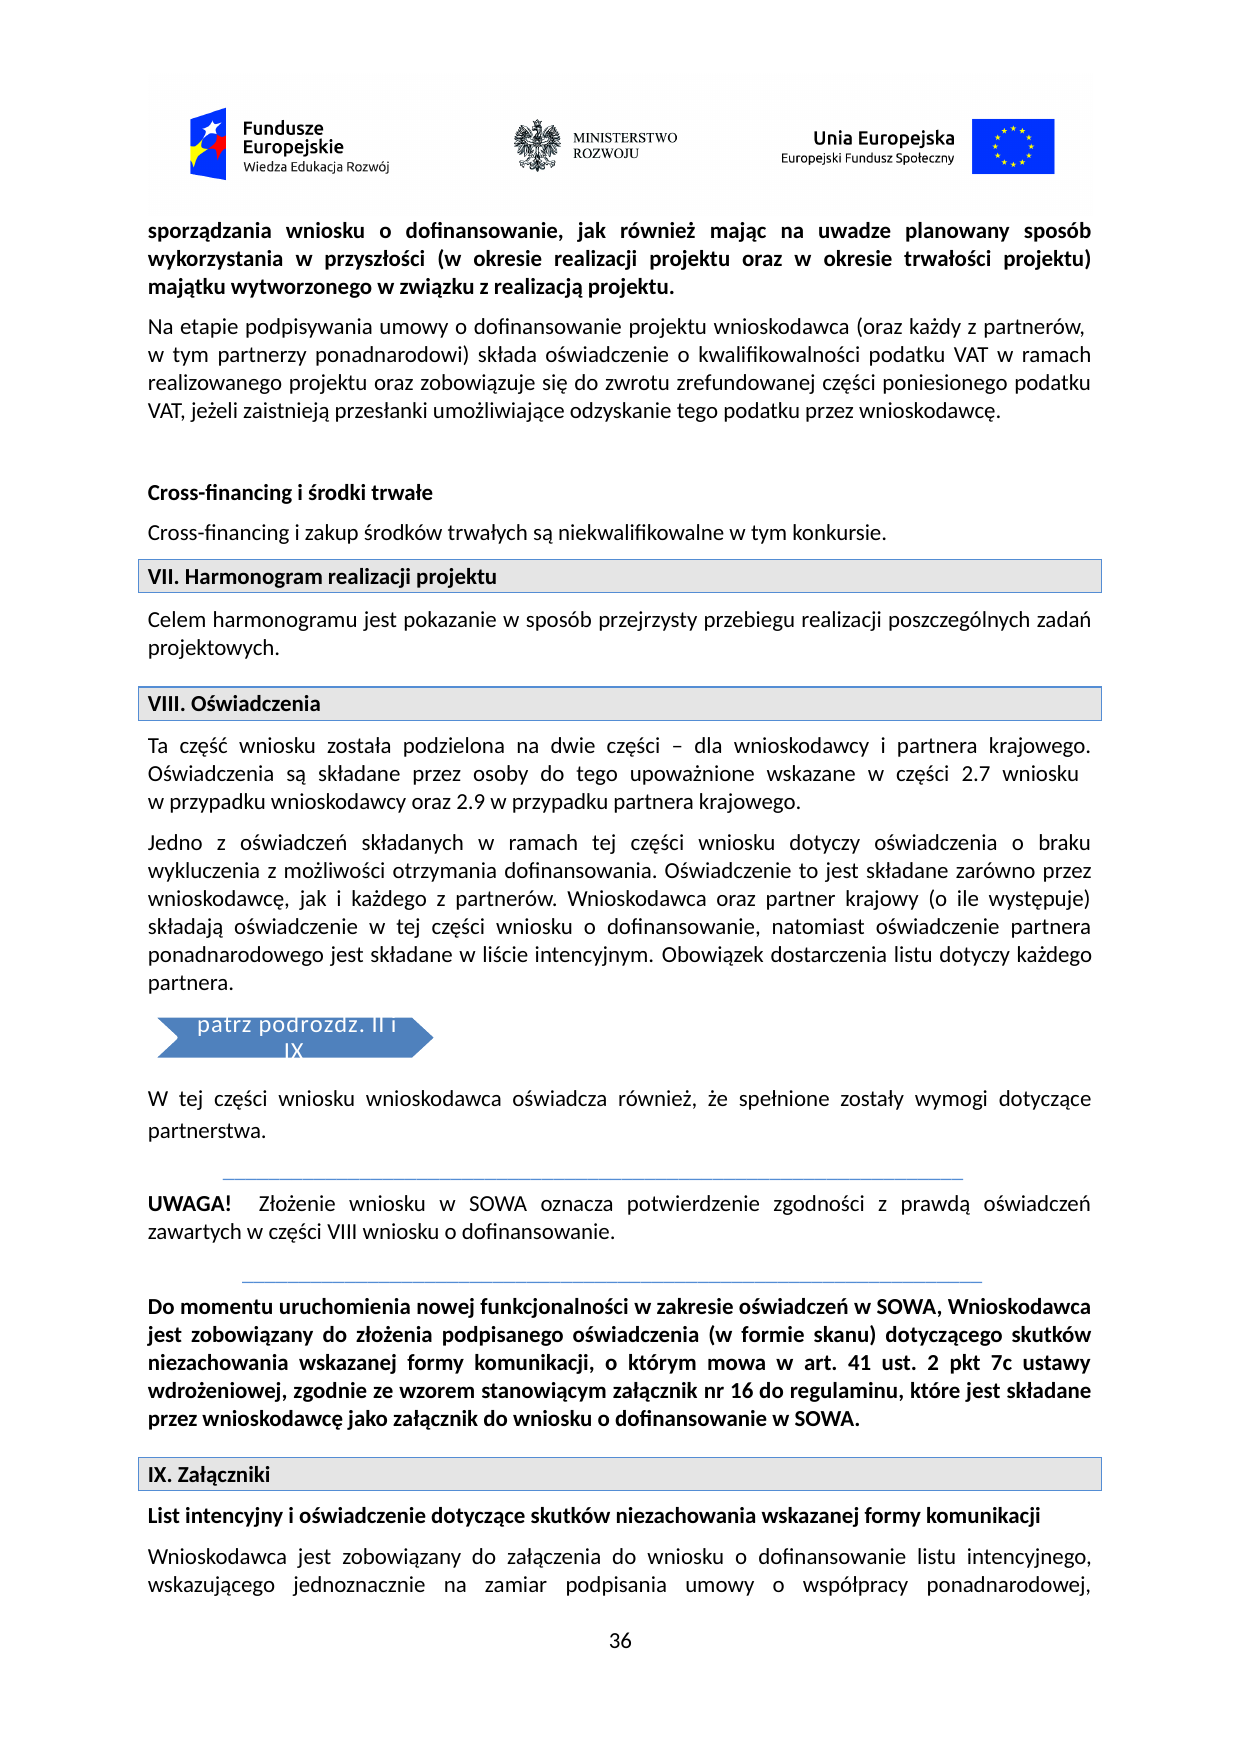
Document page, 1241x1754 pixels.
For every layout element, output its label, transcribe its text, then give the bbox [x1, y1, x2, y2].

text Cross-financing i zakup środków trwałych są niekwalifikowalne w tym konkursie. [148, 518, 1093, 546]
text Celem harmonogramu jest pokazanie w sposób przejrzysty przebiegu realizacji poszczególnych zadań projektowych. [148, 605, 1093, 661]
subtitle VII. Harmonogram realizacji projektu [139, 560, 1101, 592]
picture [147, 73, 1093, 216]
text Ta część wniosku została podzielona na dwie części – dla wnioskodawcy i partnera krajowego. Oświadczenia są składane przez osoby do tego upoważnione wskazane w części 2.7 wniosku w przypadku wnioskodawcy oraz 2.9 w przypadku partnera krajowego. [148, 731, 1093, 815]
list _________________________________________________________________ [223, 1155, 1093, 1183]
text Cross-financing i środki trwałe [148, 478, 1093, 506]
text List intencyjny i oświadczenie dotyczące skutków niezachowania wskazanej formy komunikacji [148, 1502, 1093, 1530]
text _________________________________________________________________ [185, 1258, 1093, 1286]
subtitle VIII. Oświadczenia [139, 688, 1101, 720]
text Jedno z oświadczeń składanych w ramach tej części wniosku dotyczy oświadczenia o braku wykluczenia z możliwości otrzymania dofinansowania. Oświadczenie to jest składane zarówno przez wnioskodawcę, jak i każdego z partnerów. Wnioskodawca oraz partner krajowy (o ile występuje) składają oświadczenie w tej części wniosku o dofinansowanie, natomiast oświadczenie partnera ponadnarodowego jest składane w liście intencyjnym. Obowiązek dostarczenia listu dotyczy każdego partnera. [148, 828, 1093, 996]
text UWAGA! Złożenie wniosku w SOWA oznacza potwierdzenie zgodności z prawdą oświadczeń zawartych w części VIII wniosku o dofinansowanie. [148, 1189, 1093, 1245]
text Do momentu uruchomienia nowej funkcjonalności w zakresie oświadczeń w SOWA, Wnioskodawca jest zobowiązany do złożenia podpisanego oświadczenia (w formie skanu) dotyczącego skutków niezachowania wskazanej formy komunikacji, o którym mowa w art. 41 ust. 2 pkt 7c ustawy wdrożeniowej, zgodnie ze wzorem stanowiącym załącznik nr 16 do regulaminu, które jest składane przez wnioskodawcę jako załącznik do wniosku o dofinansowanie w SOWA. [148, 1292, 1093, 1432]
subtitle IX. Załączniki [139, 1458, 1101, 1490]
text Na etapie podpisywania umowy o dofinansowanie projektu wnioskodawca (oraz każdy z partnerów, w tym partnerzy ponadnarodowi) składa oświadczenie o kwalifikowalności podatku VAT w ramach realizowanego projektu oraz zobowiązuje się do zwrotu zrefundowanej części poniesionego podatku VAT, jeżeli zaistnieją przesłanki umożliwiające odzyskanie tego podatku przez wnioskodawcę. [148, 312, 1093, 424]
text W tej części wniosku wnioskodawca oświadcza również, że spełnione zostały wymogi dotyczące partnerstwa. [148, 1084, 1093, 1144]
